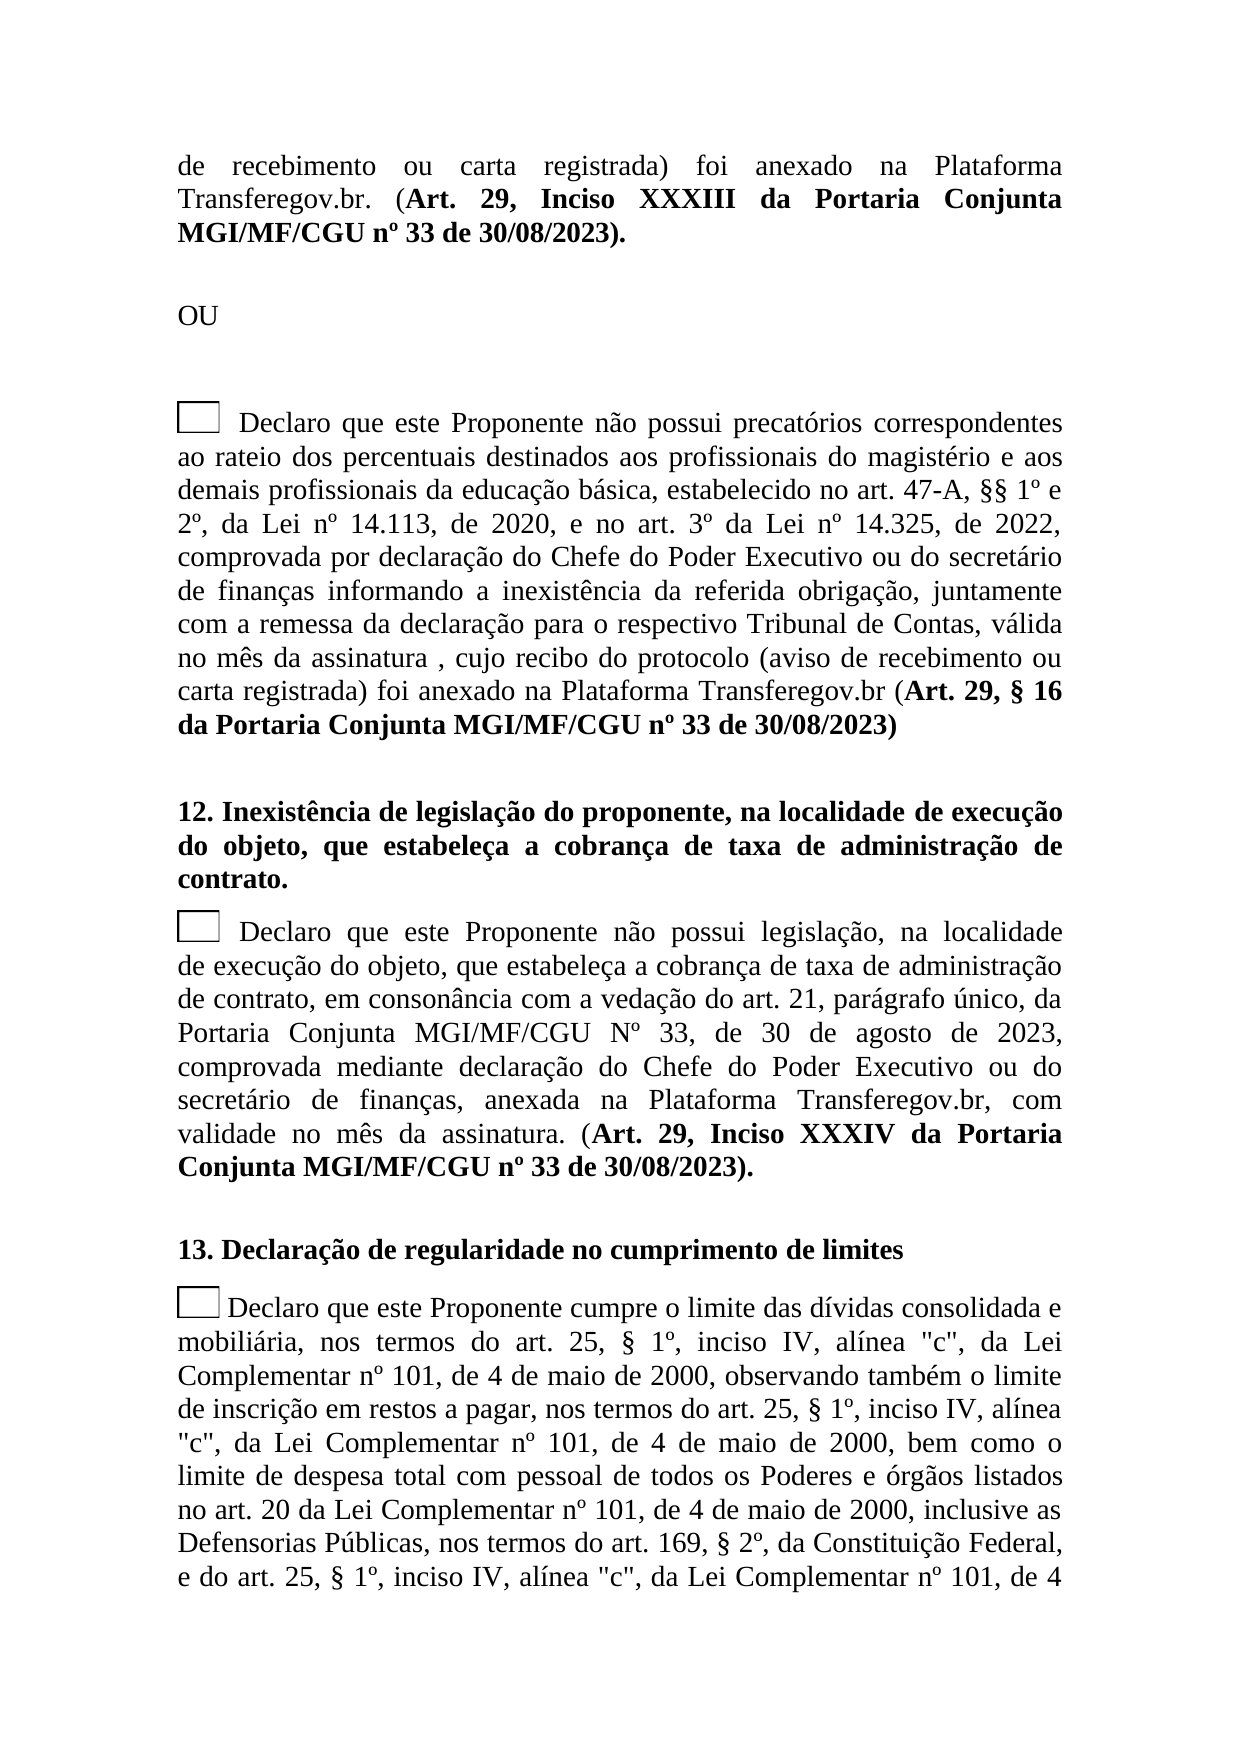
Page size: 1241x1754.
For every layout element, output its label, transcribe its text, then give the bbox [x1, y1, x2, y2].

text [177, 1287, 1063, 1592]
text Declaro que este Proponente não possui legislação, na localidade de execução do objeto, que estabeleça a cobrança de taxa de administração de contrato, em consonância com a vedação do art. 21, parágrafo único, da Portaria Conjunta MGI/MF/CGU Nº 33, de 30 de agosto de 2023, comprovada mediante declaração do Chefe do Poder Executivo ou do secretário de finanças, anexada na Plataforma Transferegov.br, com validade no mês da assinatura. (Art. 29, Inciso XXXIV da Portaria Conjunta MGI/MF/CGU nº 33 de 30/08/2023). [177, 911, 1063, 1183]
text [177, 148, 1063, 248]
picture [177, 910, 220, 942]
picture [177, 1286, 220, 1318]
text Declaro que este Proponente não possui precatórios correspondentes ao rateio dos percentuais destinados aos profissionais do magistério e aos demais profissionais da educação básica, estabelecido no art. 47-A, §§ 1º e 2º, da Lei nº 14.113, de 2020, e no art. 3º da Lei nº 14.325, de 2022, comprovada por declaração do Chefe do Poder Executivo ou do secretário de finanças informando a inexistência da referida obrigação, juntamente com a remessa da declaração para o respectivo Tribunal de Contas, válida no mês da assinatura , cujo recibo do protocolo (aviso de recebimento ou carta registrada) foi anexado na Plataforma Transferegov.br (Art. 29, § 16 da Portaria Conjunta MGI/MF/CGU nº 33 de 30/08/2023) [177, 401, 1063, 741]
text 13. Declaração de regularidade no cumprimento de limites [177, 1232, 1063, 1266]
text OU [177, 298, 1063, 331]
text 12. Inexistência de legislação do proponente, na localidade de execução do objeto, que estabeleça a cobrança de taxa de administração de contrato. [177, 794, 1063, 895]
picture [177, 401, 220, 433]
